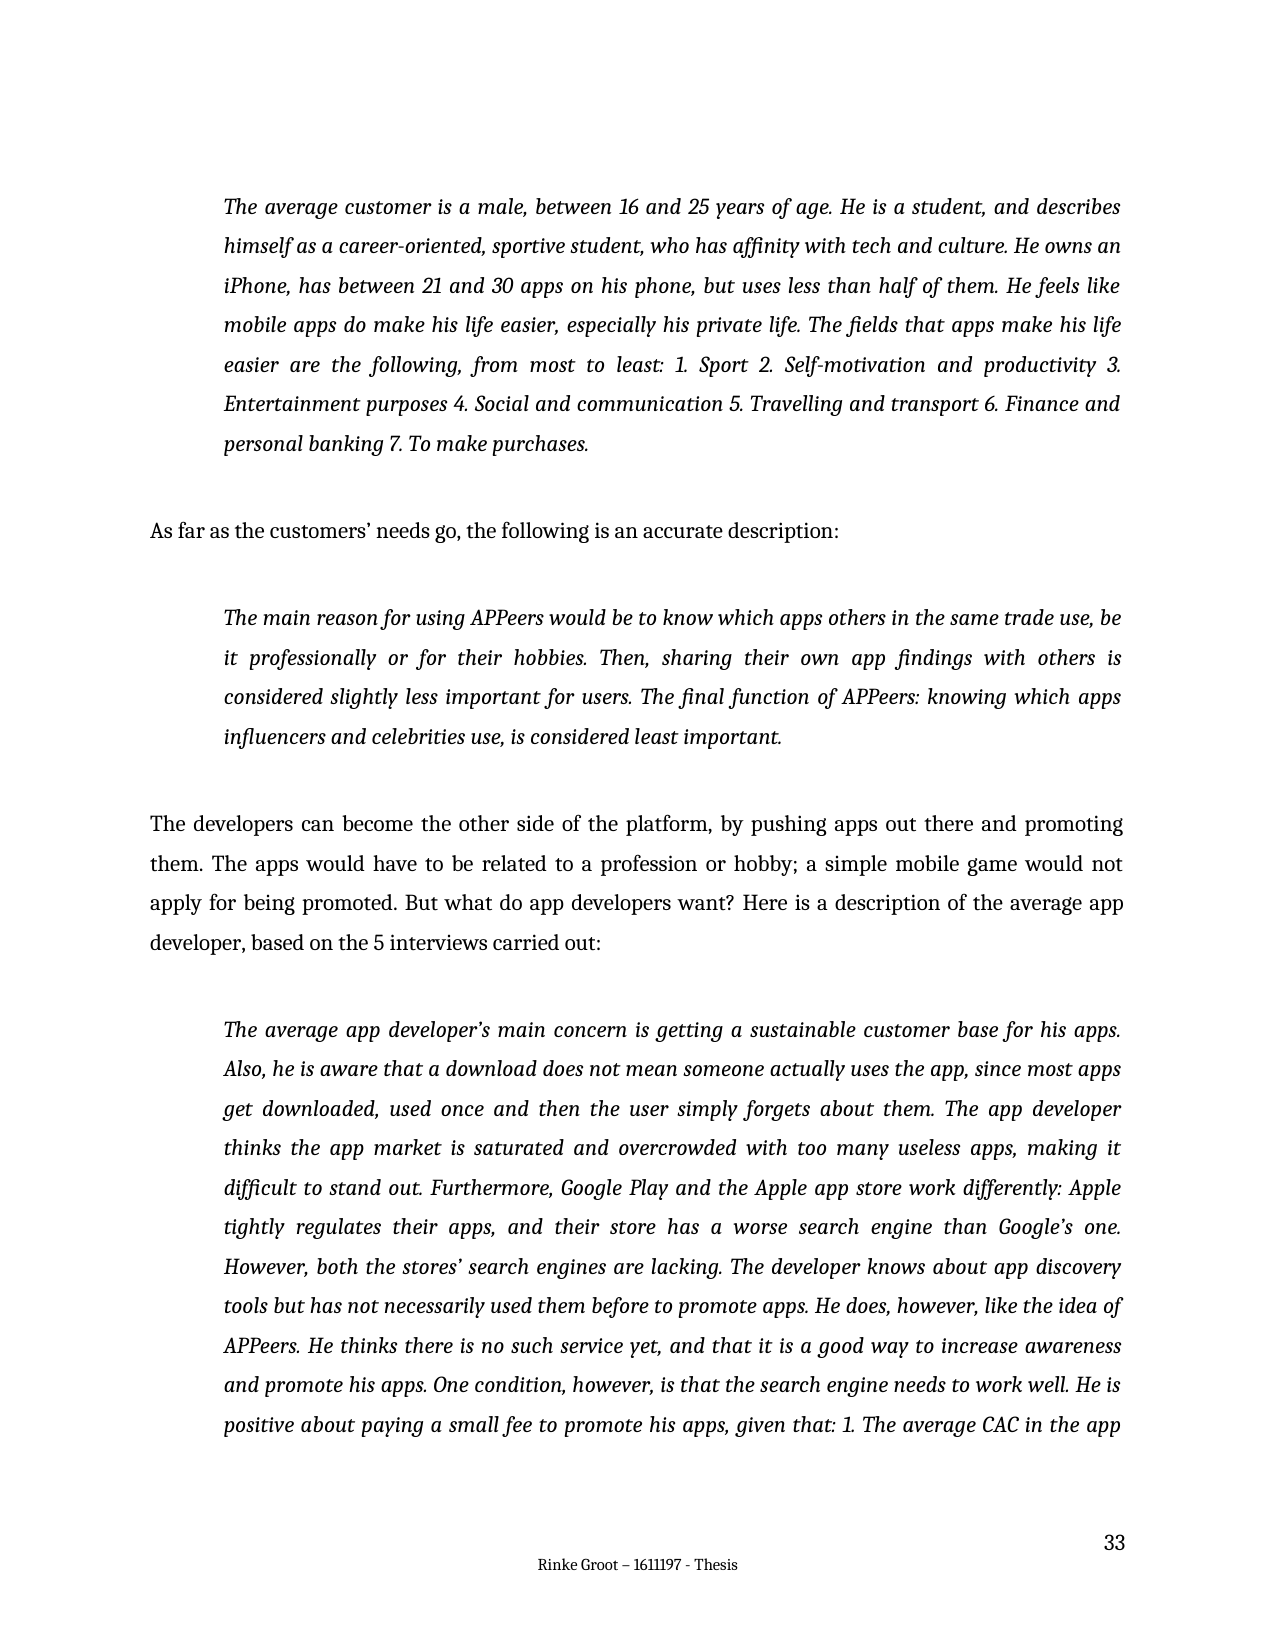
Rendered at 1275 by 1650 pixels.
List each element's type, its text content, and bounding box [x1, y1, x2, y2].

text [223, 1017, 1125, 1438]
text The developers can become the other side of the platform, by pushing apps out there and promoting them. The apps would have to be related to a profession or hobby; a simple mobile game would not apply for being promoted. But what do app developers want? Here is a description of the average app developer, based on the 5 interviews carried out: [150, 811, 1125, 956]
text The main reason for using APPeers would be to know which apps others in the same trade use, be it professionally or for their hobbies. Then, sharing their own app findings with others is considered slightly less important for users. The final function of APPeers: knowing which apps influencers and celebrities use, is considered least important. [223, 605, 1125, 750]
text The average customer is a male, between 16 and 25 years of age. He is a student, and describes himself as a career-oriented, sportive student, who has affinity with tech and culture. He owns an iPhone, has between 21 and 30 apps on his phone, but uses less than half of them. He feels like mobile apps do make his life easier, especially his private life. The fields that apps make his life easier are the following, from most to least: 1. Sport 2. Self-motivation and productivity 3. Entertainment purposes 4. Social and communication 5. Travelling and transport 6. Finance and personal banking 7. To make purchases. [224, 194, 1125, 457]
text As far as the customers’ needs go, the following is an accurate description: [150, 518, 1125, 544]
